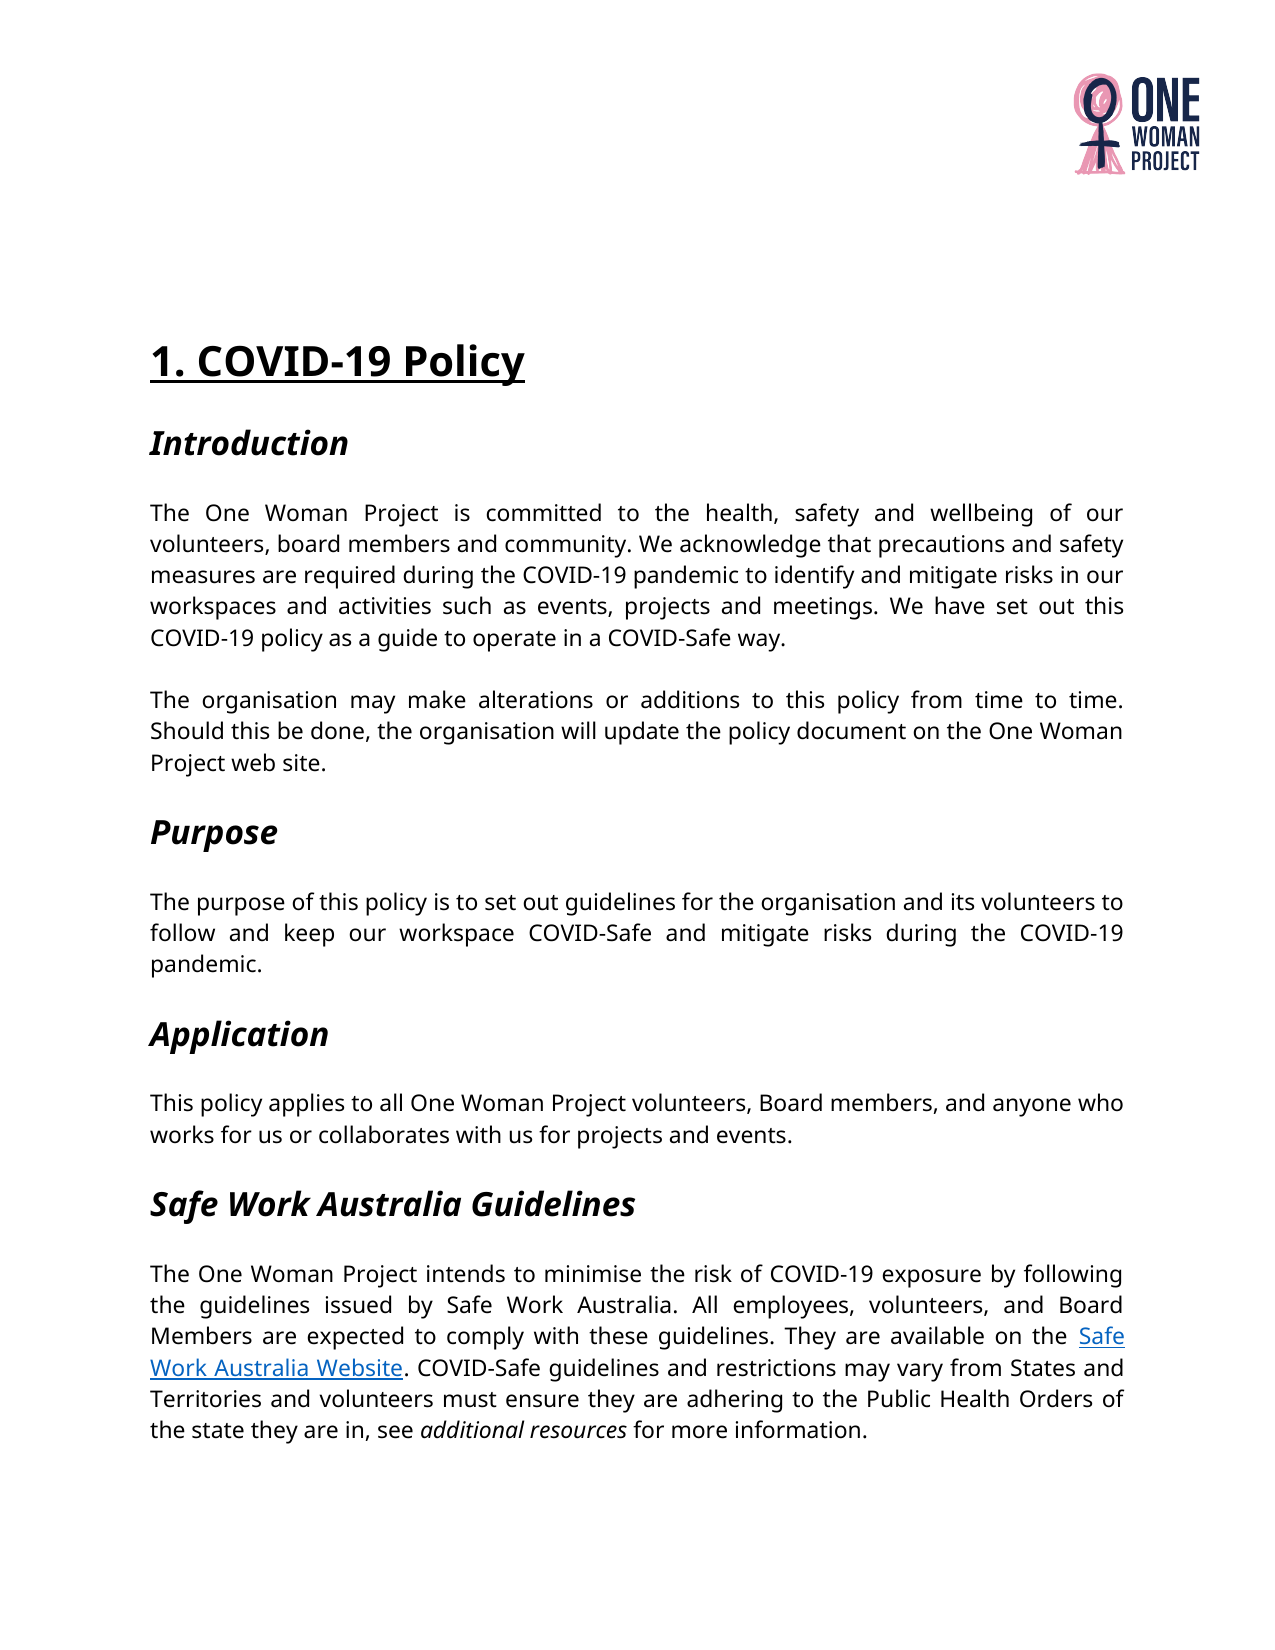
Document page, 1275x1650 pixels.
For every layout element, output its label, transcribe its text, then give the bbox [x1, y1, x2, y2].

text The purpose of this policy is to set out guidelines for the organisation and its volunteers to follow and keep our workspace COVID-Safe and mitigate risks during the COVID-19 pandemic. [150, 886, 1125, 979]
text This policy applies to all One Woman Project volunteers, Board members, and anyone who works for us or collaborates with us for projects and events. [150, 1087, 1125, 1150]
text Application [150, 1011, 1125, 1056]
text Safe Work Australia Guidelines [150, 1181, 1125, 1226]
text Purpose [150, 809, 1125, 854]
picture [1068, 65, 1201, 179]
text The One Woman Project intends to minimise the risk of COVID-19 exposure by following the guidelines issued by Safe Work Australia. All employees, volunteers, and Board Members are expected to comply with these guidelines. They are available on the Safe Work Australia Website. COVID-Safe guidelines and restrictions may vary from States and Territories and volunteers must ensure they are adhering to the Public Health Orders of the state they are in, see additional resources for more information. [150, 1258, 1125, 1445]
text The organisation may make alterations or additions to this policy from time to time. Should this be done, the organisation will update the policy document on the One Woman Project web site. [150, 684, 1125, 778]
text Introduction [150, 420, 1125, 465]
text The One Woman Project is committed to the health, safety and wellbeing of our volunteers, board members and community. We acknowledge that precautions and safety measures are required during the COVID-19 pandemic to identify and mitigate risks in our workspaces and activities such as events, projects and meetings. We have set out this COVID-19 policy as a guide to operate in a COVID-Safe way. [150, 496, 1125, 653]
text 1. COVID-19 Policy [150, 332, 1125, 388]
